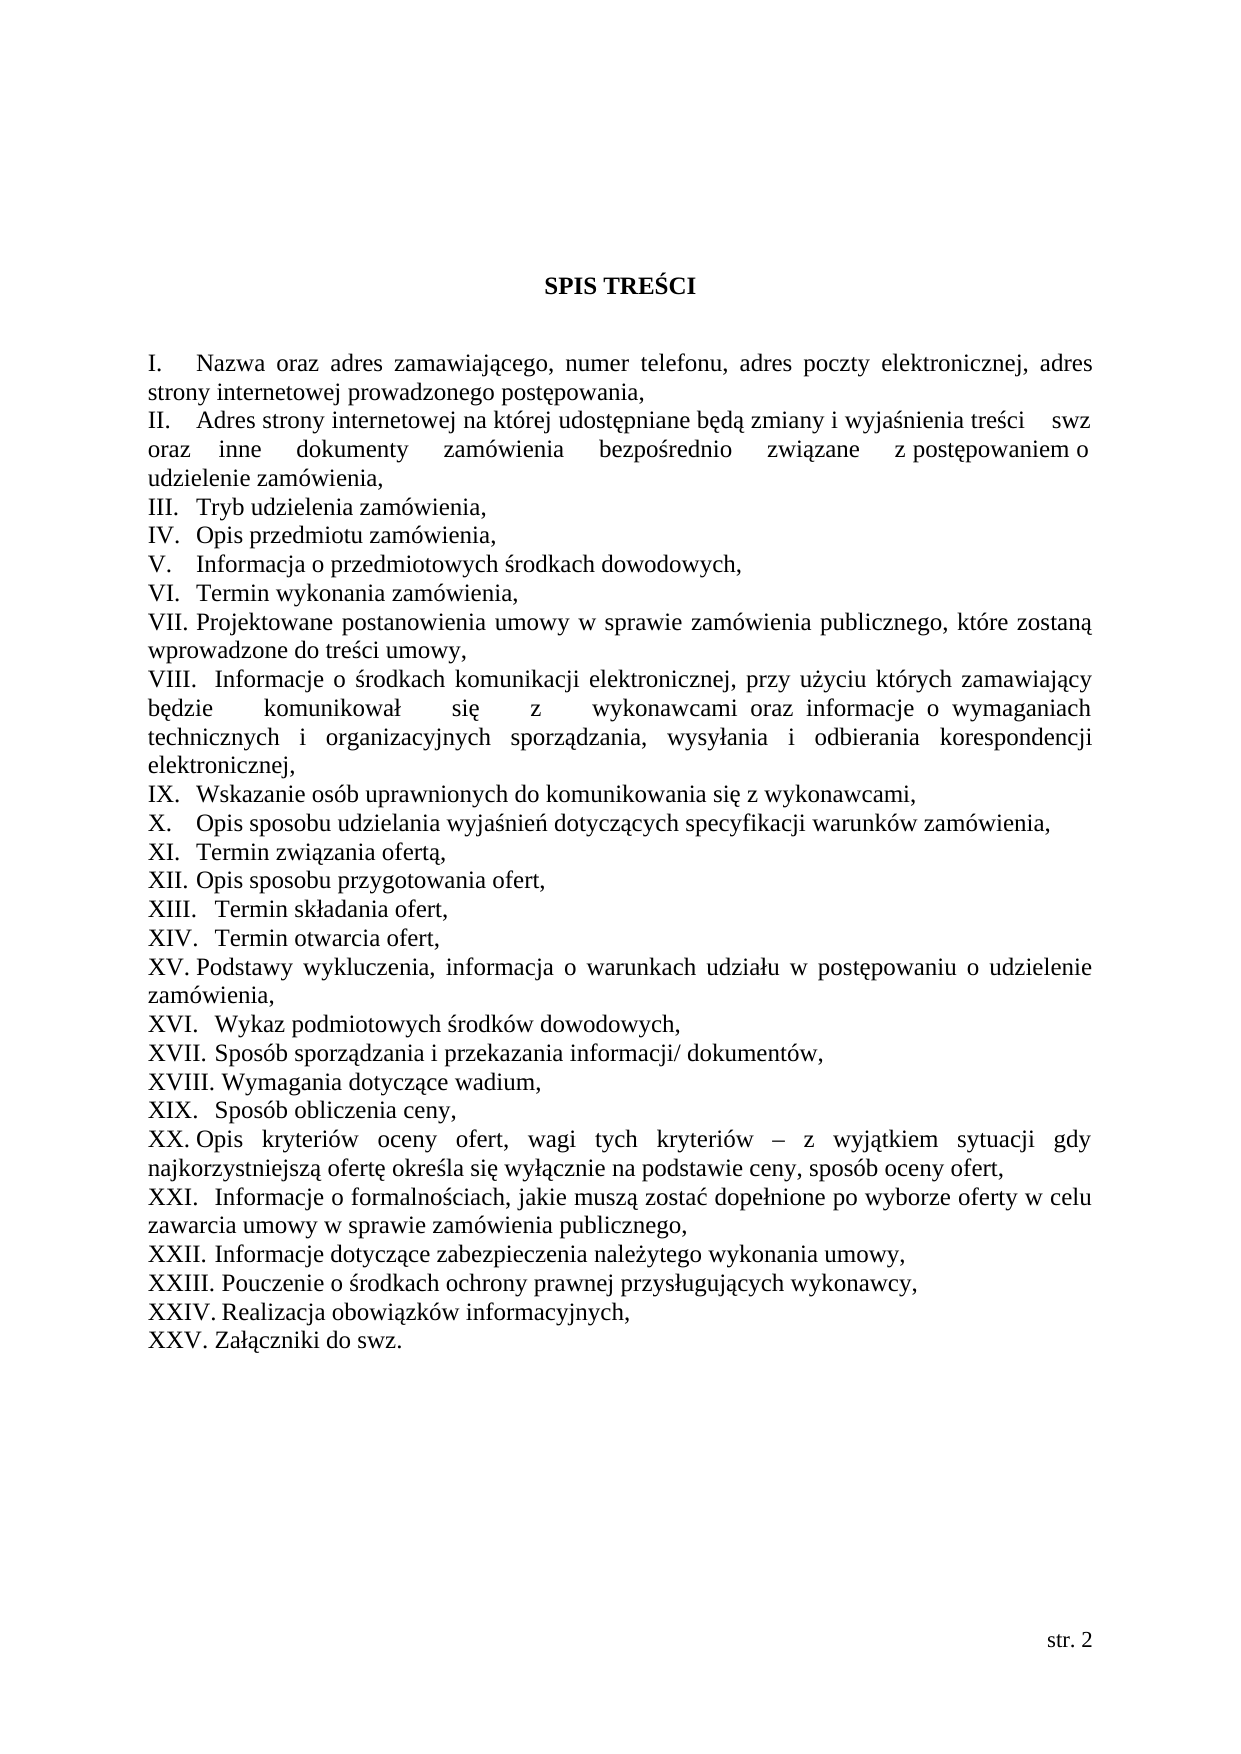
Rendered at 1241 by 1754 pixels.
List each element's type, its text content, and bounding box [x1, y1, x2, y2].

list Opis kryteriów oceny ofert, wagi tych kryteriów – z wyjątkiem sytuacji gdy najkorzystniejszą ofertę określa się wyłącznie na podstawie ceny, sposób oceny ofert, [148, 1124, 1093, 1182]
list Realizacja obowiązków informacyjnych, [148, 1297, 1093, 1326]
list Sposób obliczenia ceny, [148, 1096, 1093, 1124]
list Opis sposobu przygotowania ofert, [148, 866, 1093, 894]
list Wykaz podmiotowych środków dowodowych, [148, 1009, 1093, 1038]
list Opis przedmiotu zamówienia, [148, 521, 1093, 549]
list Informacja o przedmiotowych środkach dowodowych, [148, 549, 1093, 578]
list Adres strony internetowej na której udostępniane będą zmiany i wyjaśnienia treści swz oraz inne dokumenty zamówienia bezpośrednio związane z postępowaniem o udzielenie zamówienia, [148, 406, 1093, 492]
list Załączniki do swz. [148, 1326, 1093, 1354]
list Termin składania ofert, [148, 894, 1093, 923]
list Wymagania dotyczące wadium, [148, 1067, 1093, 1096]
list Termin wykonania zamówienia, [148, 578, 1093, 607]
list Projektowane postanowienia umowy w sprawie zamówienia publicznego, które zostaną wprowadzone do treści umowy, [148, 607, 1093, 664]
list Podstawy wykluczenia, informacja o warunkach udziału w postępowaniu o udzielenie zamówienia, [148, 952, 1093, 1009]
list Pouczenie o środkach ochrony prawnej przysługujących wykonawcy, [148, 1268, 1093, 1297]
list Nazwa oraz adres zamawiającego, numer telefonu, adres poczty elektronicznej, adres strony internetowej prowadzonego postępowania, [148, 348, 1093, 406]
list Informacje o formalnościach, jakie muszą zostać dopełnione po wyborze oferty w celu zawarcia umowy w sprawie zamówienia publicznego, [148, 1182, 1093, 1239]
list Tryb udzielenia zamówienia, [148, 492, 1093, 521]
list Opis sposobu udzielania wyjaśnień dotyczących specyfikacji warunków zamówienia, [148, 808, 1093, 837]
list Informacje o środkach komunikacji elektronicznej, przy użyciu których zamawiający będzie komunikował się z wykonawcami oraz informacje o wymaganiach technicznych i organizacyjnych sporządzania, wysyłania i odbierania korespondencji elektronicznej, [148, 664, 1093, 779]
list Termin związania ofertą, [148, 837, 1093, 866]
list Informacje dotyczące zabezpieczenia należytego wykonania umowy, [148, 1239, 1093, 1268]
text SPIS TREŚCI [148, 271, 1093, 300]
list Sposób sporządzania i przekazania informacji/ dokumentów, [148, 1038, 1093, 1067]
list Wskazanie osób uprawnionych do komunikowania się z wykonawcami, [148, 779, 1093, 808]
list Termin otwarcia ofert, [148, 923, 1093, 952]
